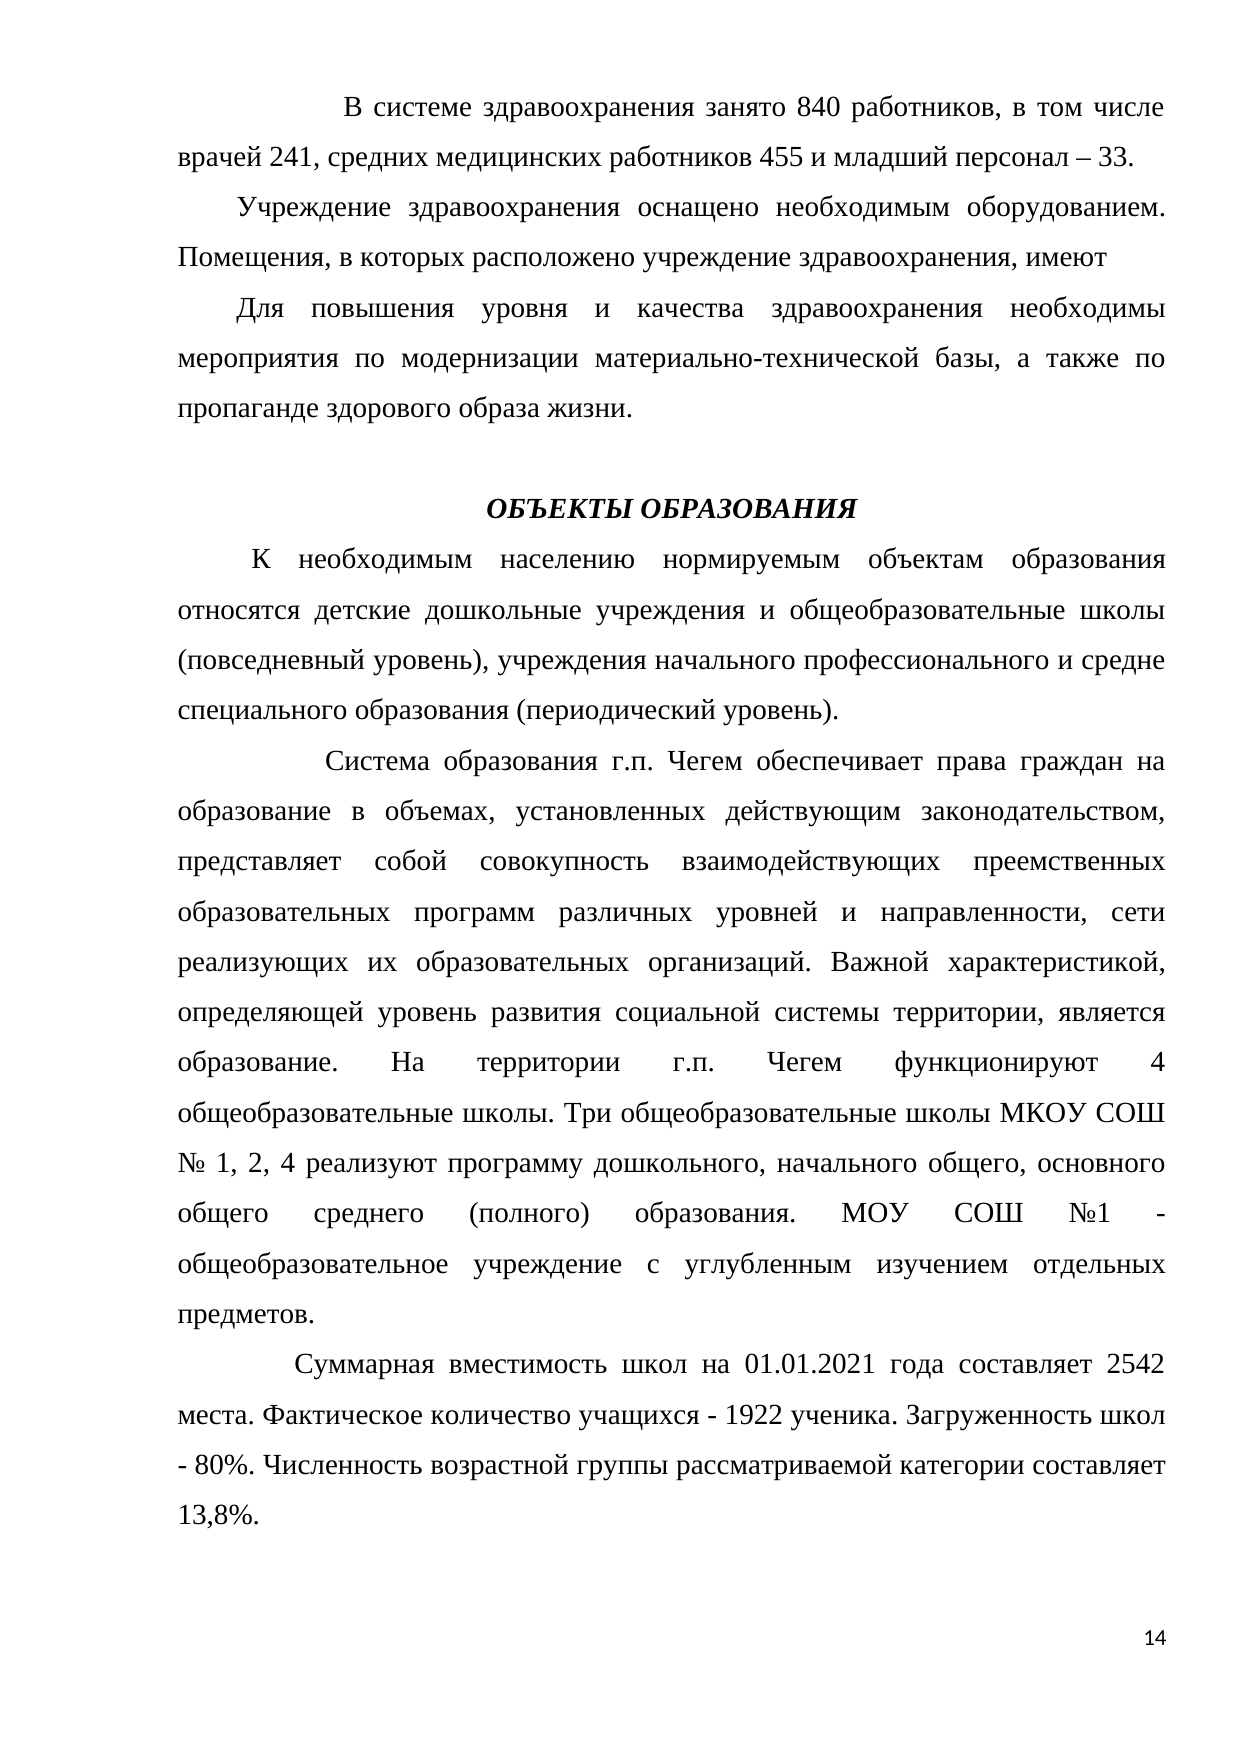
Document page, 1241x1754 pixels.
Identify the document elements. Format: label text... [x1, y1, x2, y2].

text В системе здравоохранения занято 840 работников, в том числе врачей 241, средних медицинских работников 455 и младший персонал – 33. [177, 89, 1166, 172]
text Суммарная вместимость школ на 01.01.2021 года составляет 2542 места. Фактическое количество учащихся - 1922 ученика. Загруженность школ - 80%. Численность возрастной группы рассматриваемой категории составляет 13,8%. [177, 1346, 1166, 1531]
text Учреждение здравоохранения оснащено необходимым оборудованием. Помещения, в которых расположено учреждение здравоохранения, имеют [177, 189, 1166, 273]
text К необходимым населению нормируемым объектам образования относятся детские дошкольные учреждения и общеобразовательные школы (повседневный уровень), учреждения начального профессионального и средне специального образования (периодический уровень). [177, 541, 1166, 726]
text ОБЪЕКТЫ ОБРАЗОВАНИЯ [177, 491, 1166, 525]
text Для повышения уровня и качества здравоохранения необходимы мероприятия по модернизации материально-технической базы, а также по пропаганде здорового образа жизни. [177, 290, 1166, 424]
text Система образования г.п. Чегем обеспечивает права граждан на образование в объемах, установленных действующим законодательством, представляет собой совокупность взаимодействующих преемственных образовательных программ различных уровней и направленности, сети реализующих их образовательных организаций. Важной характеристикой, определяющей уровень развития социальной системы территории, является образование. На территории г.п. Чегем функционируют 4 общеобразовательные школы. Три общеобразовательные школы МКОУ СОШ № 1, 2, 4 реализуют программу дошкольного, начального общего, основного общего среднего (полного) образования. МОУ СОШ №1 - общеобразовательное учреждение с углубленным изучением отдельных предметов. [177, 743, 1166, 1330]
